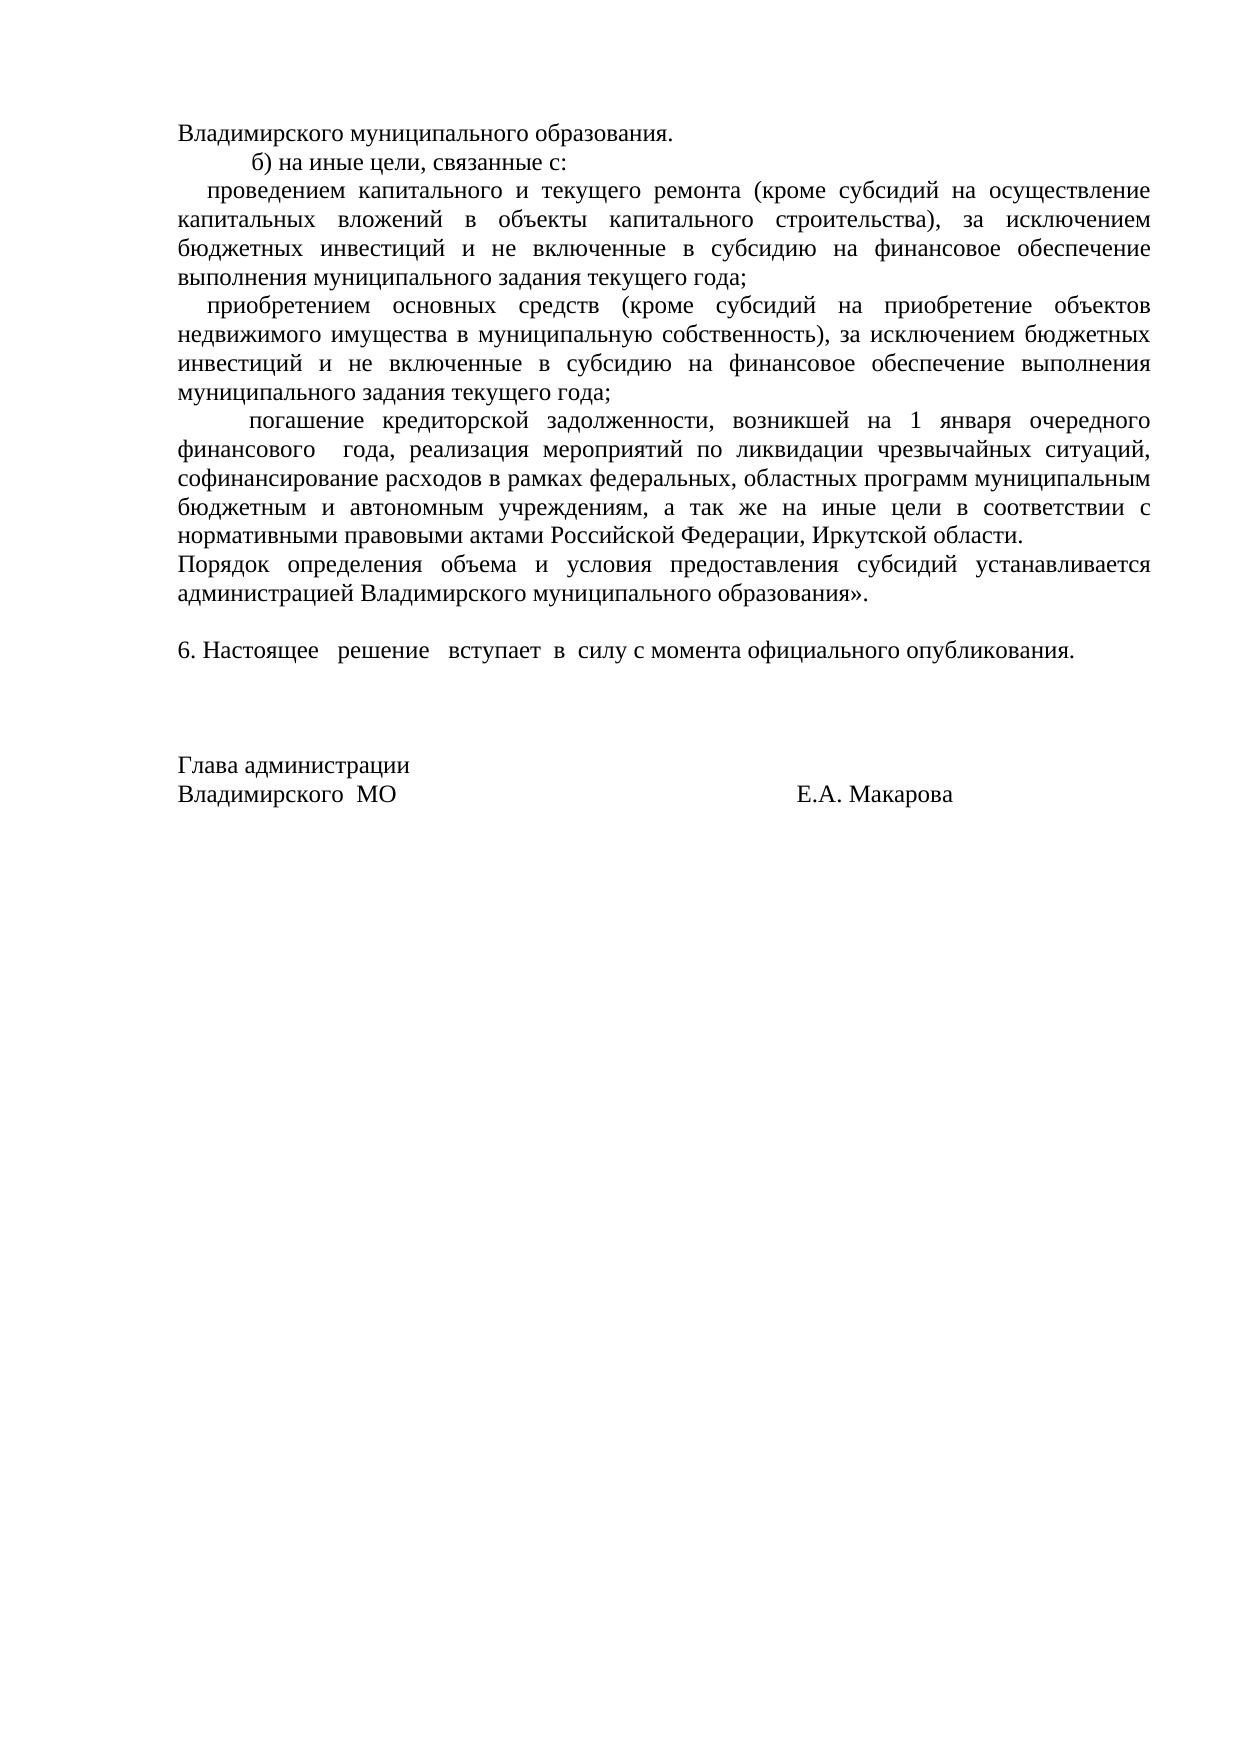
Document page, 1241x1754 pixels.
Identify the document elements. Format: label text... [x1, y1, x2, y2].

text 6. Настоящее решение вступает в силу с момента официального опубликования. [177, 636, 1152, 664]
text Порядок определения объема и условия предоставления субсидий устанавливается администрацией Владимирского муниципального образования». [177, 549, 1152, 607]
text приобретением основных средств (кроме субсидий на приобретение объектов недвижимого имущества в муниципальную собственность), за исключением бюджетных инвестиций и не включенные в субсидию на финансовое обеспечение выполнения муниципального задания текущего года; [177, 291, 1152, 406]
text б) на иные цели, связанные с: [177, 147, 1152, 176]
text Глава администрации [177, 751, 1152, 779]
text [177, 118, 1152, 147]
text погашение кредиторской задолженности, возникшей на 1 января очередного финансового года, реализация мероприятий по ликвидации чрезвычайных ситуаций, софинансирование расходов в рамках федеральных, областных программ муниципальным бюджетным и автономным учреждениям, а так же на иные цели в соответствии с нормативными правовыми актами Российской Федерации, Иркутской области. [177, 406, 1152, 549]
text Владимирского МО Е.А. Макарова [177, 779, 1152, 808]
text проведением капитального и текущего ремонта (кроме субсидий на осуществление капитальных вложений в объекты капитального строительства), за исключением бюджетных инвестиций и не включенные в субсидию на финансовое обеспечение выполнения муниципального задания текущего года; [177, 176, 1152, 291]
